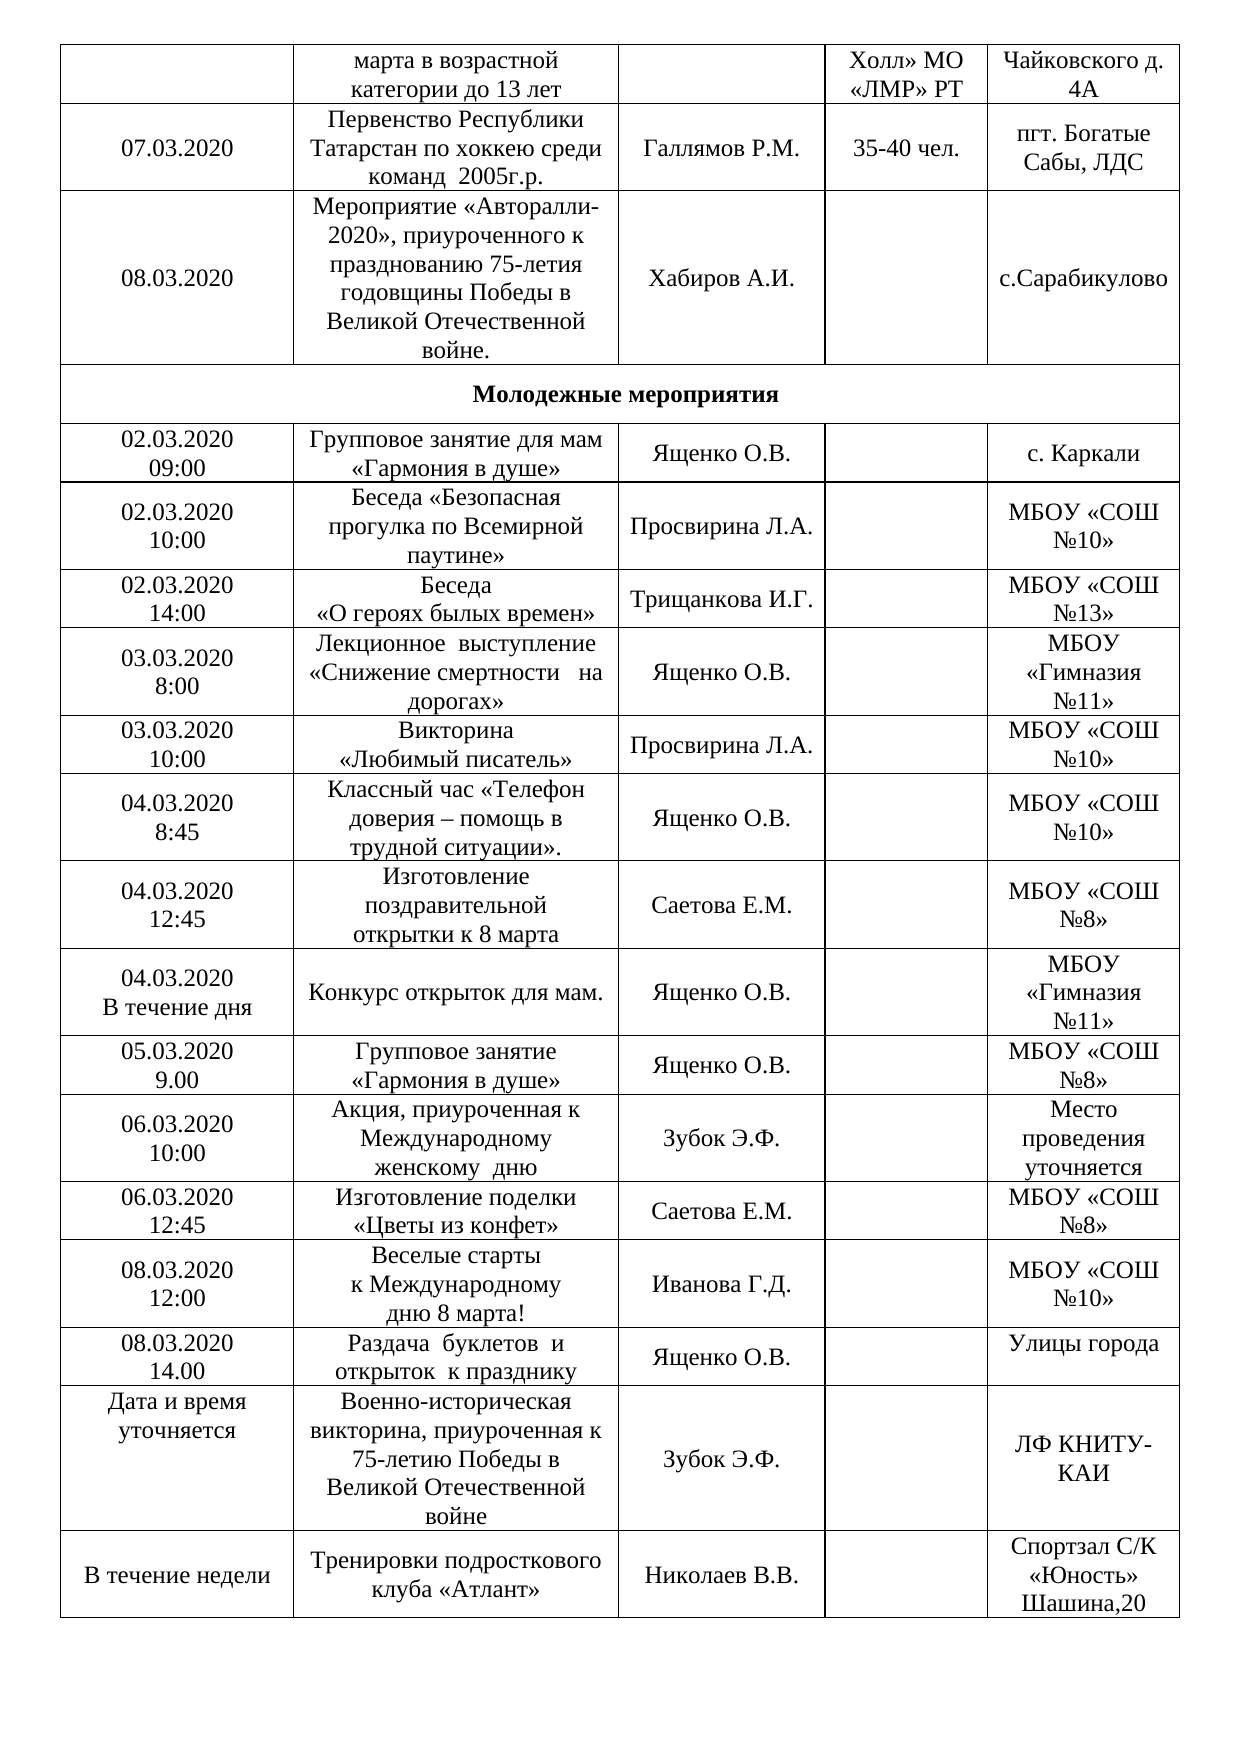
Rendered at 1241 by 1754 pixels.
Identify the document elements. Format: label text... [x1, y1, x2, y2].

table_cell Хабиров А.И. [619, 191, 824, 364]
table_cell Саетова Е.М. [619, 1182, 824, 1239]
table_cell [826, 424, 987, 481]
table_cell Место проведения уточняется [988, 1095, 1179, 1181]
table_cell МБОУ «СОШ №8» [988, 1036, 1179, 1093]
table_cell [826, 861, 987, 948]
table_cell пгт. Богатые Сабы, ЛДС [988, 104, 1179, 190]
table_cell Спортзал С/К «Юность» Шашина,20 [988, 1531, 1179, 1617]
table_cell МБОУ «СОШ №10» [988, 716, 1179, 773]
table_cell Саетова Е.М. [619, 861, 824, 948]
table_cell [826, 949, 987, 1035]
table_cell Ященко О.В. [619, 424, 824, 481]
table_cell Акция, приуроченная к Международному женскому дню [294, 1095, 618, 1181]
table_cell 08.03.2020 [61, 191, 293, 364]
table_cell 02.03.2020 14:00 [61, 570, 293, 627]
table_cell МБОУ «СОШ №10» [988, 483, 1179, 569]
table_cell Мероприятие «Авторалли-2020», приуроченного к празднованию 75-летия годовщины Победы в Великой Отечественной войне. [294, 191, 618, 364]
table_cell 02.03.2020 10:00 [61, 483, 293, 569]
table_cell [988, 45, 1179, 103]
table_cell Николаев В.В. [619, 1531, 824, 1617]
table_cell Беседа «О героях былых времен» [294, 570, 618, 627]
table_cell Веселые старты к Международному дню 8 марта! [294, 1240, 618, 1327]
table_cell [826, 716, 987, 773]
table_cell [826, 45, 987, 103]
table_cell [619, 45, 824, 103]
table_cell Просвирина Л.А. [619, 716, 824, 773]
table_cell 06.03.2020 12:45 [61, 1182, 293, 1239]
table_cell 06.03.2020 10:00 [61, 1095, 293, 1181]
table_cell МБОУ «СОШ №10» [988, 1240, 1179, 1327]
table_cell [826, 191, 987, 364]
table_cell 02.03.2020 09:00 [61, 424, 293, 481]
table_cell [826, 774, 987, 860]
table_cell [826, 1386, 987, 1530]
table_cell 04.03.2020 12:45 [61, 861, 293, 948]
table_cell [826, 1240, 987, 1327]
table_cell Просвирина Л.А. [619, 483, 824, 569]
table_cell Зубок Э.Ф. [619, 1386, 824, 1530]
table_cell Ященко О.В. [619, 628, 824, 714]
table_cell МБОУ «Гимназия №11» [988, 949, 1179, 1035]
table_cell Зубок Э.Ф. [619, 1095, 824, 1181]
table_cell Конкурс открыток для мам. [294, 949, 618, 1035]
table_cell Изготовление поделки «Цветы из конфет» [559, 1182, 618, 1239]
table_cell МБОУ «Гимназия №11» [988, 628, 1179, 714]
table_cell Молодежные мероприятия [61, 365, 1179, 423]
table_cell Групповое занятие для мам «Гармония в душе» [294, 424, 618, 481]
table_cell МБОУ «СОШ №8» [988, 861, 1179, 948]
table_cell Изготовление поздравительной открытки к 8 марта [529, 861, 618, 948]
table_cell [826, 1095, 987, 1181]
table_cell Тренировки подросткового клуба «Атлант» [294, 1531, 618, 1617]
table_cell 07.03.2020 [61, 104, 293, 190]
table_cell [826, 483, 987, 569]
table_cell [826, 628, 987, 714]
table_cell Первенство Республики Татарстан по хоккею среди команд 2005г.р. [294, 104, 618, 190]
table_cell 05.03.2020 9.00 [61, 1036, 293, 1093]
table_cell МБОУ «СОШ №13» [988, 570, 1179, 627]
table_cell Изготовление поздравительной открытки к 8 марта [294, 861, 382, 948]
table_cell МБОУ «СОШ №8» [988, 1182, 1179, 1239]
table_cell Улицы города [988, 1328, 1179, 1385]
table_cell Лекционное выступление «Снижение смертности на дорогах» [294, 628, 618, 714]
table_cell Военно-историческая викторина, приуроченная к 75-летию Победы в Великой Отечественной войне [294, 1386, 618, 1530]
table_cell Иванова Г.Д. [619, 1240, 824, 1327]
table_cell Классный час «Телефон доверия – помощь в трудной ситуации». [294, 774, 618, 860]
table_cell 04.03.2020 8:45 [61, 774, 293, 860]
table_cell [826, 1531, 987, 1617]
table_cell с. Каркали [988, 424, 1179, 481]
table_cell Ященко О.В. [619, 774, 824, 860]
table_cell 03.03.2020 10:00 [61, 716, 293, 773]
table_cell 04.03.2020 В течение дня [61, 949, 293, 1035]
table_cell с.Сарабикулово [988, 191, 1179, 364]
table_cell [826, 1328, 987, 1385]
table_cell Ященко О.В. [619, 949, 824, 1035]
table_cell Ященко О.В. [619, 1328, 824, 1385]
table_cell Ященко О.В. [619, 1036, 824, 1093]
table_cell Трищанкова И.Г. [619, 570, 824, 627]
table_cell Беседа «Безопасная прогулка по Всемирной паутине» [294, 483, 618, 569]
table_cell Изготовление поделки «Цветы из конфет» [294, 1182, 353, 1239]
table_cell 03.03.2020 8:00 [61, 628, 293, 714]
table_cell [61, 45, 293, 103]
table_cell [826, 570, 987, 627]
table_cell Викторина «Любимый писатель» [294, 716, 618, 773]
table_cell 35-40 чел. [826, 104, 987, 190]
table_cell Дата и время уточняется [61, 1386, 293, 1530]
table_cell Раздача буклетов и открыток к празднику [294, 1328, 618, 1385]
table_cell Галлямов Р.М. [619, 104, 824, 190]
table_cell ЛФ КНИТУ-КАИ [988, 1386, 1179, 1530]
table_cell Групповое занятие «Гармония в душе» [294, 1036, 618, 1093]
table_cell [826, 1182, 987, 1239]
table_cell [294, 45, 618, 103]
table_cell 08.03.2020 14.00 [61, 1328, 293, 1385]
table_cell 08.03.2020 12:00 [61, 1240, 293, 1327]
table_cell МБОУ «СОШ №10» [988, 774, 1179, 860]
table_cell [826, 1036, 987, 1093]
table_cell В течение недели [61, 1531, 293, 1617]
